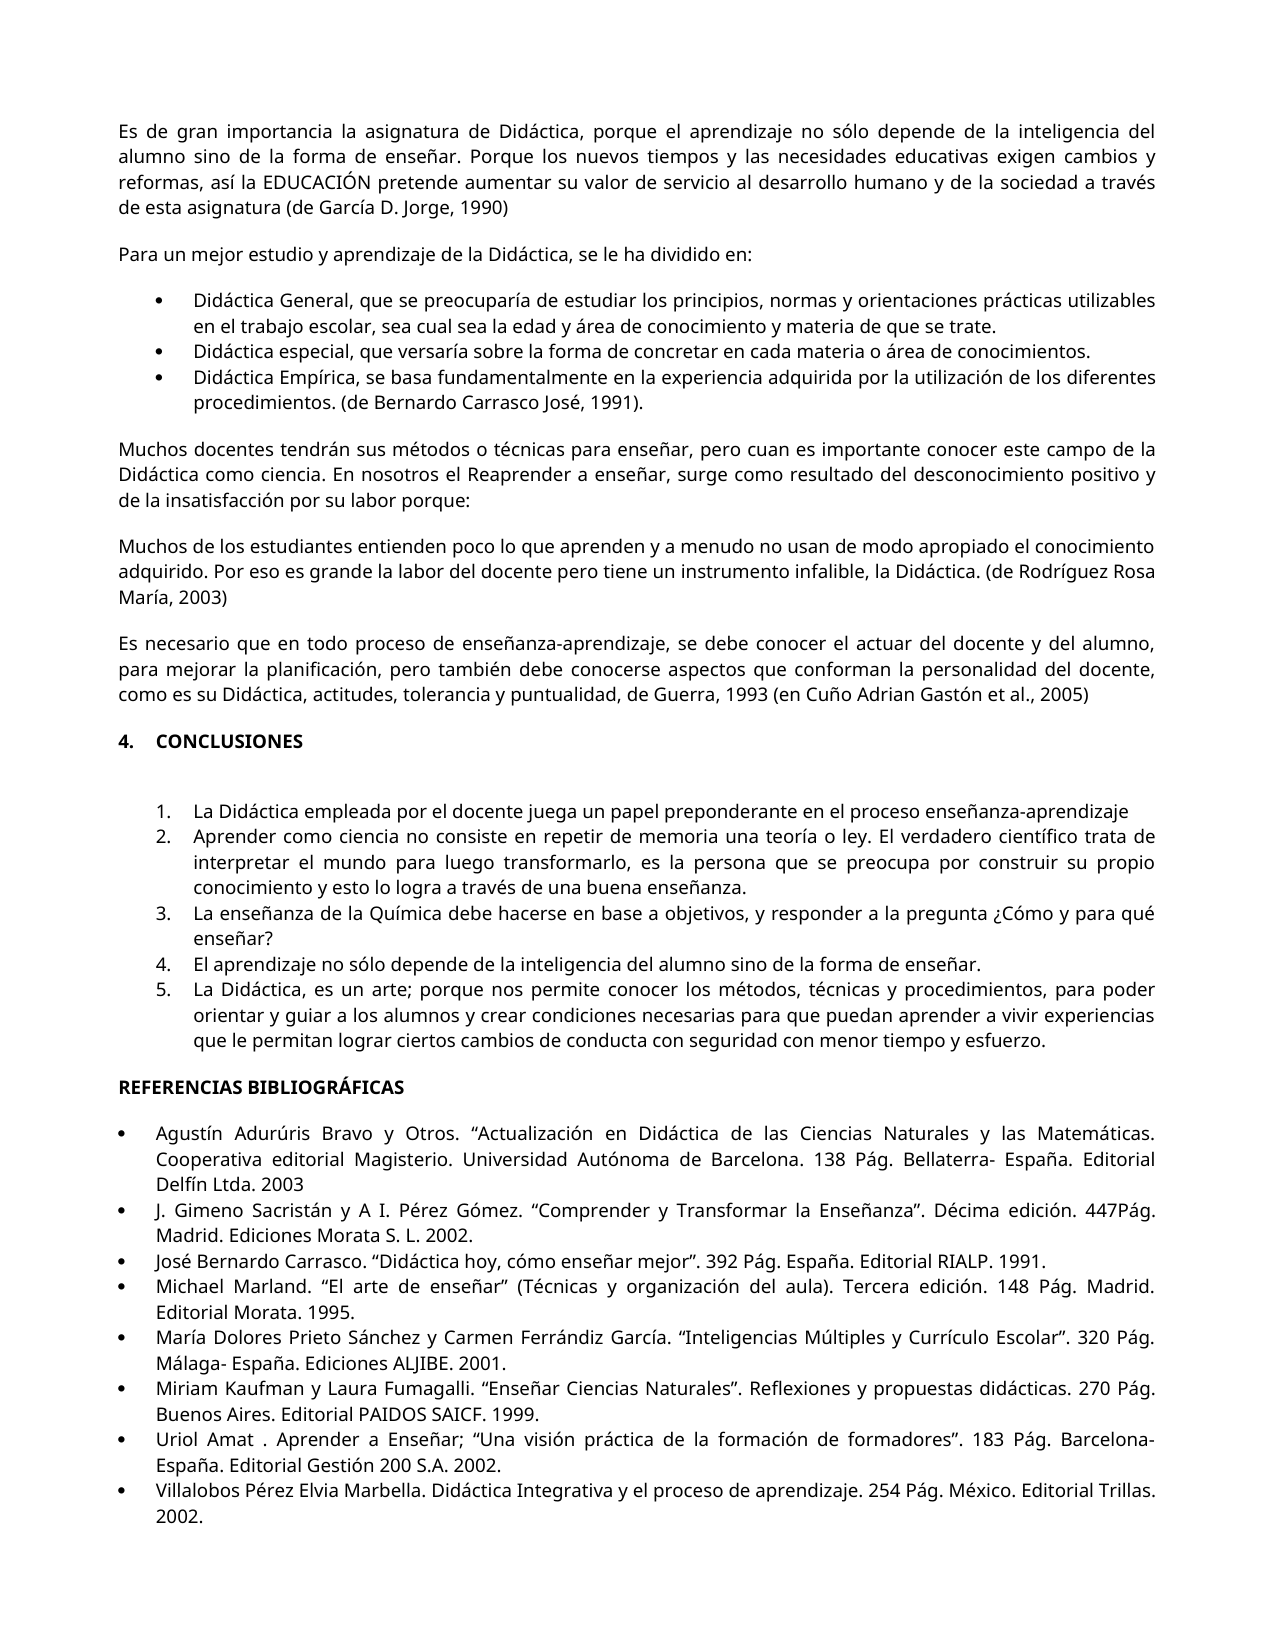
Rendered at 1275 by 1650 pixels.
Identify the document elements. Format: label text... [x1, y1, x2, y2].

text Muchos de los estudiantes entienden poco lo que aprenden y a menudo no usan de modo apropiado el conocimiento adquirido. Por eso es grande la labor del docente pero tiene un instrumento infalible, la Didáctica. (de Rodríguez Rosa María, 2003) [118, 533, 1157, 610]
list Aprender como ciencia no consiste en repetir de memoria una teoría o ley. El verdadero científico trata de interpretar el mundo para luego transformarlo, es la persona que se preocupa por construir su propio conocimiento y esto lo logra a través de una buena enseñanza. [156, 823, 1157, 900]
list José Bernardo Carrasco. “Didáctica hoy, cómo enseñar mejor”. 392 Pág. España. Editorial RIALP. 1991. [118, 1248, 1157, 1273]
list Villalobos Pérez Elvia Marbella. Didáctica Integrativa y el proceso de aprendizaje. 254 Pág. México. Editorial Trillas. 2002. [118, 1478, 1157, 1529]
text REFERENCIAS BIBLIOGRÁFICAS [118, 1074, 1157, 1099]
text Muchos docentes tendrán sus métodos o técnicas para enseñar, pero cuan es importante conocer este campo de la Didáctica como ciencia. En nosotros el Reaprender a enseñar, surge como resultado del desconocimiento positivo y de la insatisfacción por su labor porque: [118, 436, 1157, 512]
list CONCLUSIONES [118, 728, 1157, 753]
list Michael Marland. “El arte de enseñar” (Técnicas y organización del aula). Tercera edición. 148 Pág. Madrid. Editorial Morata. 1995. [118, 1273, 1157, 1324]
list La enseñanza de la Química debe hacerse en base a objetivos, y responder a la pregunta ¿Cómo y para qué enseñar? [156, 900, 1157, 951]
list La Didáctica, es un arte; porque nos permite conocer los métodos, técnicas y procedimientos, para poder orientar y guiar a los alumnos y crear condiciones necesarias para que puedan aprender a vivir experiencias que le permitan lograr ciertos cambios de conducta con seguridad con menor tiempo y esfuerzo. [156, 977, 1157, 1053]
list La Didáctica empleada por el docente juega un papel preponderante en el proceso enseñanza-aprendizaje [156, 798, 1157, 823]
list Didáctica especial, que versaría sobre la forma de concretar en cada materia o área de conocimientos. [156, 338, 1157, 364]
list Uriol Amat . Aprender a Enseñar; “Una visión práctica de la formación de formadores”. 183 Pág. Barcelona-España. Editorial Gestión 200 S.A. 2002. [118, 1427, 1157, 1478]
list Didáctica General, que se preocuparía de estudiar los principios, normas y orientaciones prácticas utilizables en el trabajo escolar, sea cual sea la edad y área de conocimiento y materia de que se trate. [156, 287, 1157, 338]
list Agustín Adurúris Bravo y Otros. “Actualización en Didáctica de las Ciencias Naturales y las Matemáticas. Cooperativa editorial Magisterio. Universidad Autónoma de Barcelona. 138 Pág. Bellaterra- España. Editorial Delfín Ltda. 2003 [118, 1120, 1157, 1197]
list María Dolores Prieto Sánchez y Carmen Ferrándiz García. “Inteligencias Múltiples y Currículo Escolar”. 320 Pág. Málaga- España. Ediciones ALJIBE. 2001. [118, 1324, 1157, 1376]
text Para un mejor estudio y aprendizaje de la Didáctica, se le ha dividido en: [118, 241, 1157, 267]
list El aprendizaje no sólo depende de la inteligencia del alumno sino de la forma de enseñar. [156, 951, 1157, 977]
list Didáctica Empírica, se basa fundamentalmente en la experiencia adquirida por la utilización de los diferentes procedimientos. (de Bernardo Carrasco José, 1991). [156, 364, 1157, 415]
list J. Gimeno Sacristán y A I. Pérez Gómez. “Comprender y Transformar la Enseñanza”. Décima edición. 447Pág. Madrid. Ediciones Morata S. L. 2002. [118, 1197, 1157, 1248]
list Miriam Kaufman y Laura Fumagalli. “Enseñar Ciencias Naturales”. Reflexiones y propuestas didácticas. 270 Pág. Buenos Aires. Editorial PAIDOS SAICF. 1999. [118, 1376, 1157, 1427]
text Es de gran importancia la asignatura de Didáctica, porque el aprendizaje no sólo depende de la inteligencia del alumno sino de la forma de enseñar. Porque los nuevos tiempos y las necesidades educativas exigen cambios y reformas, así la EDUCACIÓN pretende aumentar su valor de servicio al desarrollo humano y de la sociedad a través de esta asignatura (de García D. Jorge, 1990) [118, 118, 1157, 220]
text Es necesario que en todo proceso de enseñanza-aprendizaje, se debe conocer el actuar del docente y del alumno, para mejorar la planificación, pero también debe conocerse aspectos que conforman la personalidad del docente, como es su Didáctica, actitudes, tolerancia y puntualidad, de Guerra, 1993 (en Cuño Adrian Gastón et al., 2005) [118, 631, 1157, 707]
